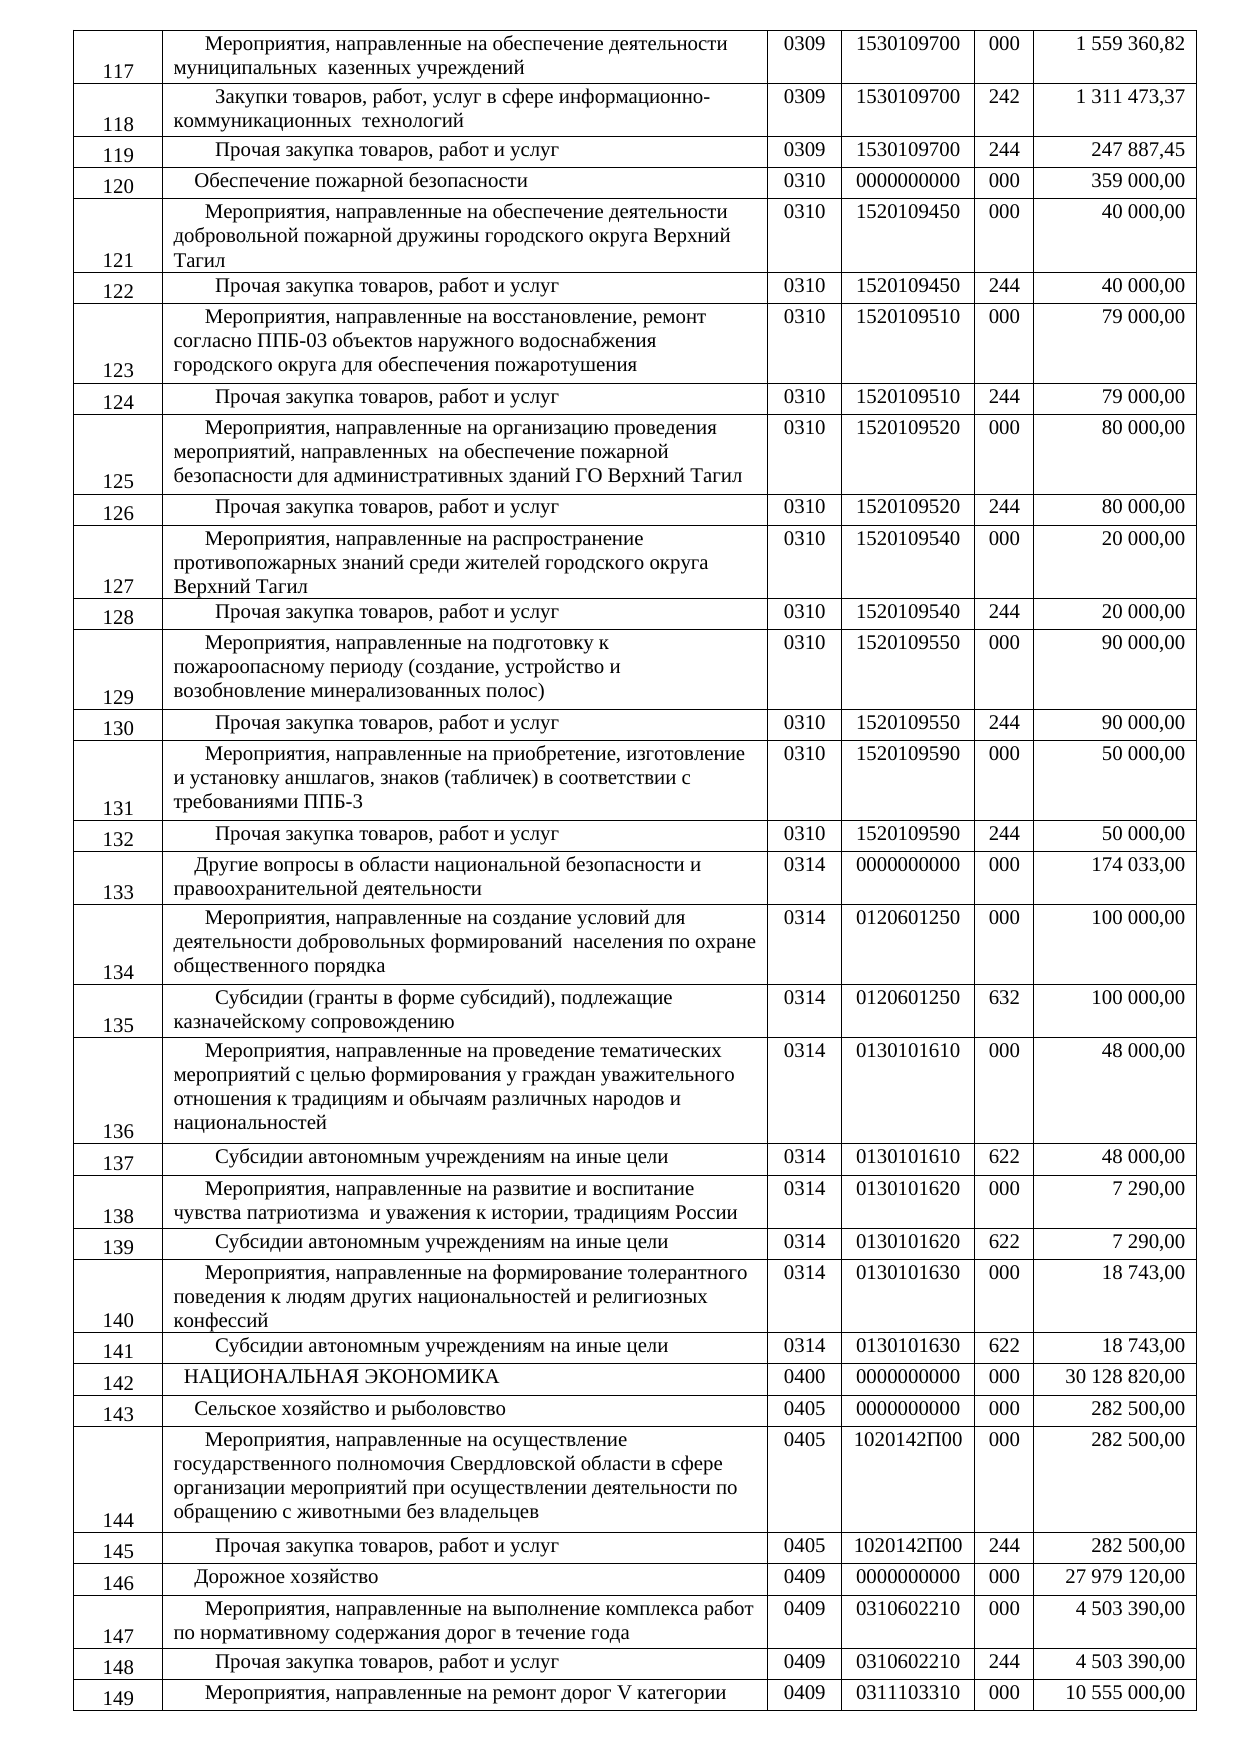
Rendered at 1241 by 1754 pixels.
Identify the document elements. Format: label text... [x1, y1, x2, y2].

table_cell 79 000,00 [1034, 384, 1196, 414]
table_cell 0310 [768, 599, 841, 629]
table_cell 282 500,00 [1034, 1427, 1196, 1532]
table_cell 0310 [768, 304, 841, 382]
table_cell Прочая закупка товаров, работ и услуг [163, 384, 767, 414]
table_cell 1520109520 [842, 415, 974, 493]
table_cell 0310 [768, 630, 841, 709]
table_cell 135 [74, 985, 162, 1037]
table_cell 125 [74, 415, 162, 493]
table_cell 48 000,00 [1034, 1144, 1196, 1174]
table_cell 1520109450 [842, 273, 974, 303]
table_cell 000 [975, 1427, 1033, 1532]
table_cell 117 [74, 31, 162, 83]
table_cell 000 [975, 304, 1033, 382]
table_cell 137 [74, 1144, 162, 1174]
table_cell 128 [74, 599, 162, 629]
table_cell 000 [975, 526, 1033, 598]
table_cell 0310 [768, 384, 841, 414]
table_cell 27 979 120,00 [1034, 1564, 1196, 1594]
table_cell 242 [975, 84, 1033, 136]
table_cell 0310 [768, 741, 841, 820]
table_cell 0130101620 [842, 1176, 974, 1228]
table_cell 244 [975, 599, 1033, 629]
table_cell 122 [74, 273, 162, 303]
table_cell 48 000,00 [1034, 1038, 1196, 1143]
table_cell 40 000,00 [1034, 199, 1196, 272]
table_cell 000 [975, 1038, 1033, 1143]
table_cell 143 [74, 1396, 162, 1426]
table_cell 622 [975, 1333, 1033, 1363]
table_cell Прочая закупка товаров, работ и услуг [163, 599, 767, 629]
table_cell 0000000000 [842, 1396, 974, 1426]
table_cell 000 [975, 1396, 1033, 1426]
table_cell Мероприятия, направленные на подготовку к пожароопасному периоду (создание, устройство и возобновление минерализованных полос) [163, 630, 767, 709]
table_cell 1530109700 [842, 31, 974, 83]
table_cell 79 000,00 [1034, 304, 1196, 382]
table_cell Прочая закупка товаров, работ и услуг [163, 821, 767, 851]
table_cell Мероприятия, направленные на проведение тематических мероприятий с целью формирования у граждан уважительного отношения к традициям и обычаям различных народов и национальностей [163, 1038, 767, 1143]
table_cell 124 [74, 384, 162, 414]
table_cell 0310 [768, 199, 841, 272]
table_cell 0000000000 [842, 1364, 974, 1394]
table_cell 000 [975, 1680, 1033, 1710]
table_cell 0120601250 [842, 985, 974, 1037]
table_cell 1520109510 [842, 304, 974, 382]
table_cell 0409 [768, 1564, 841, 1594]
table_cell 0314 [768, 1176, 841, 1228]
table_cell Мероприятия, направленные на приобретение, изготовление и установку аншлагов, знаков (табличек) в соответствии с требованиями ППБ-3 [163, 741, 767, 820]
table_cell Прочая закупка товаров, работ и услуг [163, 495, 767, 525]
table_cell Мероприятия, направленные на обеспечение деятельности добровольной пожарной дружины городского округа Верхний Тагил [163, 199, 767, 272]
table_cell 0310 [768, 821, 841, 851]
table_cell 0314 [768, 905, 841, 984]
table_cell 0405 [768, 1533, 841, 1563]
table_cell Мероприятия, направленные на осуществление государственного полномочия Свердловской области в сфере организации мероприятий при осуществлении деятельности по обращению с животными без владельцев [163, 1427, 767, 1532]
table_cell 129 [74, 630, 162, 709]
table_cell 136 [74, 1038, 162, 1143]
table_cell 0310 [768, 526, 841, 598]
table_cell 244 [975, 710, 1033, 740]
table_cell 0130101630 [842, 1260, 974, 1332]
table_cell 000 [975, 1364, 1033, 1394]
table_cell 0314 [768, 1229, 841, 1259]
table_cell 1520109590 [842, 821, 974, 851]
table_cell 119 [74, 137, 162, 167]
table_cell 145 [74, 1533, 162, 1563]
table_cell 244 [975, 137, 1033, 167]
table_cell Обеспечение пожарной безопасности [163, 168, 767, 198]
table_cell 0130101610 [842, 1038, 974, 1143]
table_cell 90 000,00 [1034, 630, 1196, 709]
table_cell 139 [74, 1229, 162, 1259]
table_cell 0130101630 [842, 1333, 974, 1363]
table_cell 0400 [768, 1364, 841, 1394]
table_cell 000 [975, 168, 1033, 198]
table_cell 134 [74, 905, 162, 984]
table_cell 282 500,00 [1034, 1533, 1196, 1563]
table_cell 1520109550 [842, 710, 974, 740]
table_cell 0000000000 [842, 852, 974, 904]
table_cell 138 [74, 1176, 162, 1228]
table_cell Мероприятия, направленные на организацию проведения мероприятий, направленных на обеспечение пожарной безопасности для административных зданий ГО Верхний Тагил [163, 415, 767, 493]
table_cell 0314 [768, 1260, 841, 1332]
table_cell 0314 [768, 1144, 841, 1174]
table_cell 000 [975, 1260, 1033, 1332]
table_cell 30 128 820,00 [1034, 1364, 1196, 1394]
table_cell 18 743,00 [1034, 1260, 1196, 1332]
table_cell 1520109590 [842, 741, 974, 820]
table_cell 000 [975, 1596, 1033, 1648]
table_cell Мероприятия, направленные на формирование толерантного поведения к людям других национальностей и религиозных конфессий [163, 1260, 767, 1332]
table_cell 80 000,00 [1034, 415, 1196, 493]
table_cell 1020142П00 [842, 1427, 974, 1532]
table_cell 7 290,00 [1034, 1176, 1196, 1228]
table_cell 244 [975, 1533, 1033, 1563]
table_cell 90 000,00 [1034, 710, 1196, 740]
table_cell Дорожное хозяйство [163, 1564, 767, 1594]
table_cell 174 033,00 [1034, 852, 1196, 904]
table_cell Мероприятия, направленные на распространение противопожарных знаний среди жителей городского округа Верхний Тагил [163, 526, 767, 598]
table_cell 80 000,00 [1034, 495, 1196, 525]
table_cell 0311103310 [842, 1680, 974, 1710]
table_cell 131 [74, 741, 162, 820]
table_cell 000 [975, 415, 1033, 493]
table_cell 140 [74, 1260, 162, 1332]
table_cell 1530109700 [842, 84, 974, 136]
table_cell 50 000,00 [1034, 821, 1196, 851]
table_cell 4 503 390,00 [1034, 1596, 1196, 1648]
table_cell 632 [975, 985, 1033, 1037]
table_cell Мероприятия, направленные на развитие и воспитание чувства патриотизма и уважения к истории, традициям России [163, 1176, 767, 1228]
table_cell Прочая закупка товаров, работ и услуг [163, 273, 767, 303]
table_cell 000 [975, 31, 1033, 83]
table_cell 0310 [768, 273, 841, 303]
table_cell 244 [975, 821, 1033, 851]
table_cell 1520109520 [842, 495, 974, 525]
table_cell Другие вопросы в области национальной безопасности и правоохранительной деятельности [163, 852, 767, 904]
table_cell 0405 [768, 1427, 841, 1532]
table_cell 141 [74, 1333, 162, 1363]
table_cell Мероприятия, направленные на ремонт дорог V категории [163, 1680, 767, 1710]
table_cell 1520109550 [842, 630, 974, 709]
table_cell 244 [975, 273, 1033, 303]
table_cell 0120601250 [842, 905, 974, 984]
table_cell 0409 [768, 1596, 841, 1648]
table_cell 118 [74, 84, 162, 136]
table_cell 244 [975, 495, 1033, 525]
table_cell Субсидии автономным учреждениям на иные цели [163, 1229, 767, 1259]
table_cell 0000000000 [842, 1564, 974, 1594]
table_cell 127 [74, 526, 162, 598]
table_cell 1020142П00 [842, 1533, 974, 1563]
table_cell Мероприятия, направленные на обеспечение деятельности муниципальных казенных учреждений [163, 31, 767, 83]
table_cell 1520109450 [842, 199, 974, 272]
table_cell 144 [74, 1427, 162, 1532]
table_cell 1520109510 [842, 384, 974, 414]
table_cell 146 [74, 1564, 162, 1594]
table_cell 0409 [768, 1649, 841, 1679]
table_cell 0309 [768, 31, 841, 83]
table_cell 244 [975, 384, 1033, 414]
table_cell 0405 [768, 1396, 841, 1426]
table_cell Субсидии автономным учреждениям на иные цели [163, 1144, 767, 1174]
table_cell НАЦИОНАЛЬНАЯ ЭКОНОМИКА [163, 1364, 767, 1394]
table_cell 20 000,00 [1034, 526, 1196, 598]
table_cell 0130101620 [842, 1229, 974, 1259]
table_cell Сельское хозяйство и рыболовство [163, 1396, 767, 1426]
table_cell Закупки товаров, работ, услуг в сфере информационно-коммуникационных технологий [163, 84, 767, 136]
table_cell 100 000,00 [1034, 905, 1196, 984]
table_cell 4 503 390,00 [1034, 1649, 1196, 1679]
table_cell 132 [74, 821, 162, 851]
table_cell 0310 [768, 415, 841, 493]
table_cell 0309 [768, 84, 841, 136]
table_cell Субсидии автономным учреждениям на иные цели [163, 1333, 767, 1363]
table_cell 1520109540 [842, 526, 974, 598]
table_cell 000 [975, 1564, 1033, 1594]
table_cell 000 [975, 905, 1033, 984]
table_cell 121 [74, 199, 162, 272]
table_cell 1520109540 [842, 599, 974, 629]
table_cell 282 500,00 [1034, 1396, 1196, 1426]
table_cell Прочая закупка товаров, работ и услуг [163, 710, 767, 740]
table_cell Субсидии (гранты в форме субсидий), подлежащие казначейскому сопровождению [163, 985, 767, 1037]
table_cell 50 000,00 [1034, 741, 1196, 820]
table_cell Мероприятия, направленные на выполнение комплекса работ по нормативному содержания дорог в течение года [163, 1596, 767, 1648]
table_cell 622 [975, 1229, 1033, 1259]
table_cell 123 [74, 304, 162, 382]
table_cell 40 000,00 [1034, 273, 1196, 303]
table_cell 0314 [768, 1333, 841, 1363]
table_cell Прочая закупка товаров, работ и услуг [163, 1533, 767, 1563]
table_cell 0130101610 [842, 1144, 974, 1174]
table_cell 000 [975, 199, 1033, 272]
table_cell 000 [975, 630, 1033, 709]
table_cell 1530109700 [842, 137, 974, 167]
table_cell Мероприятия, направленные на создание условий для деятельности добровольных формирований населения по охране общественного порядка [163, 905, 767, 984]
table_cell 359 000,00 [1034, 168, 1196, 198]
table_cell 1 559 360,82 [1034, 31, 1196, 83]
table_cell 20 000,00 [1034, 599, 1196, 629]
table_cell 10 555 000,00 [1034, 1680, 1196, 1710]
table_cell 7 290,00 [1034, 1229, 1196, 1259]
table_cell 147 [74, 1596, 162, 1648]
table_cell 622 [975, 1144, 1033, 1174]
table_cell 244 [975, 1649, 1033, 1679]
table_cell 000 [975, 741, 1033, 820]
table_cell 126 [74, 495, 162, 525]
table_cell 000 [975, 852, 1033, 904]
table_cell 148 [74, 1649, 162, 1679]
table_cell 18 743,00 [1034, 1333, 1196, 1363]
table_cell 120 [74, 168, 162, 198]
table_cell 0000000000 [842, 168, 974, 198]
table_cell 0310 [768, 168, 841, 198]
table_cell 0409 [768, 1680, 841, 1710]
table_cell 247 887,45 [1034, 137, 1196, 167]
table_cell Мероприятия, направленные на восстановление, ремонт согласно ППБ-03 объектов наружного водоснабжения городского округа для обеспечения пожаротушения [163, 304, 767, 382]
table_cell 0310602210 [842, 1596, 974, 1648]
table_cell 0314 [768, 1038, 841, 1143]
table_cell 100 000,00 [1034, 985, 1196, 1037]
table_cell 0310602210 [842, 1649, 974, 1679]
table_cell 0310 [768, 495, 841, 525]
table_cell 149 [74, 1680, 162, 1710]
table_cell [163, 1649, 767, 1679]
table_cell 0309 [768, 137, 841, 167]
table_cell 1 311 473,37 [1034, 84, 1196, 136]
table_cell 000 [975, 1176, 1033, 1228]
table_cell 0314 [768, 852, 841, 904]
table_cell 142 [74, 1364, 162, 1394]
table_cell 0314 [768, 985, 841, 1037]
table_cell 133 [74, 852, 162, 904]
table_cell 130 [74, 710, 162, 740]
table_cell 0310 [768, 710, 841, 740]
table_cell Прочая закупка товаров, работ и услуг [163, 137, 767, 167]
